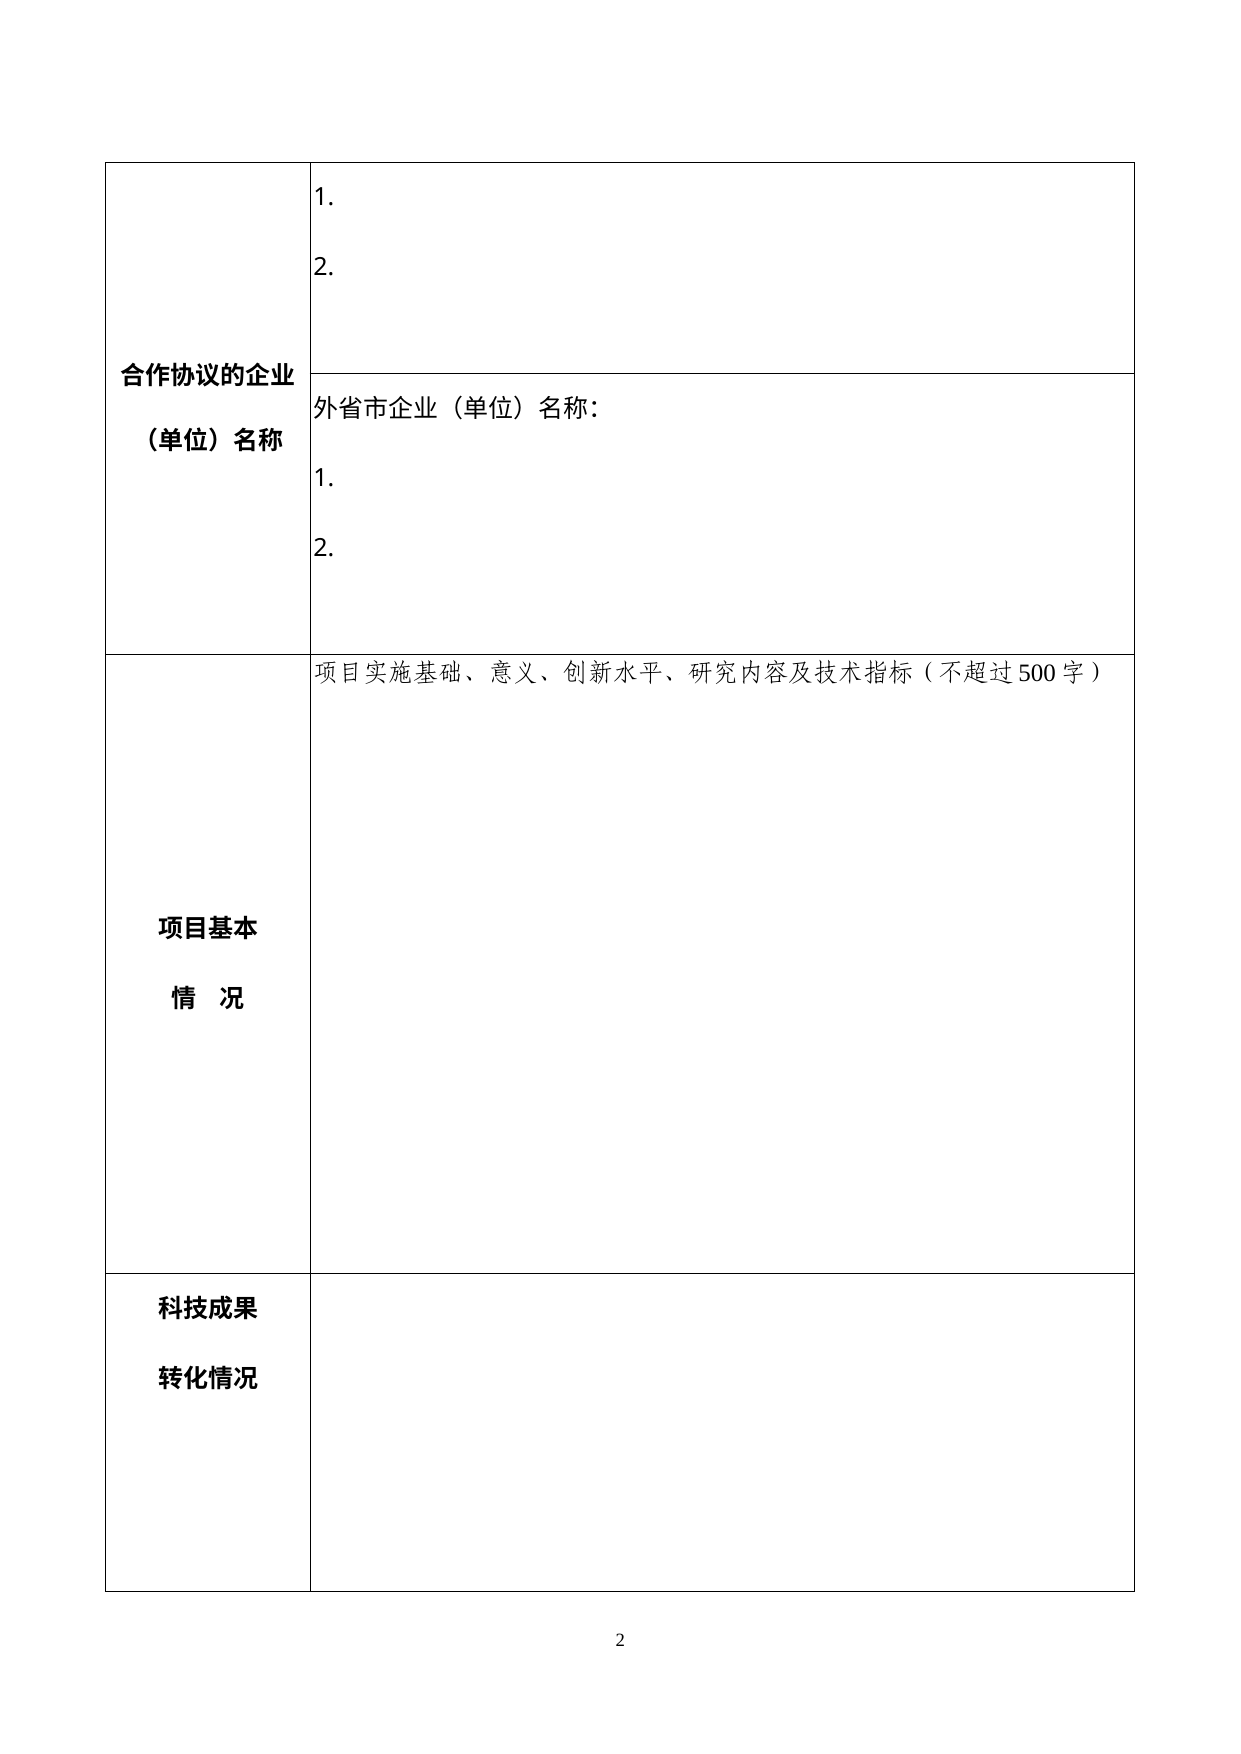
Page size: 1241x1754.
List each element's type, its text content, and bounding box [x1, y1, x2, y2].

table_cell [106, 163, 310, 654]
table_cell 项目实施基础、意义、创新水平、研究内容及技术指标（不超过500字） [311, 655, 1134, 1273]
table_cell [311, 1274, 1134, 1591]
table_cell 大连市企业（单位）名称： 1. 2. [311, 163, 1134, 373]
table_cell 外省市企业（单位）名称： 1. 2. [311, 374, 1134, 654]
table_cell 科技成果 转化情况 [106, 1274, 310, 1591]
table_cell 项目基本 情 况 [106, 655, 310, 1273]
